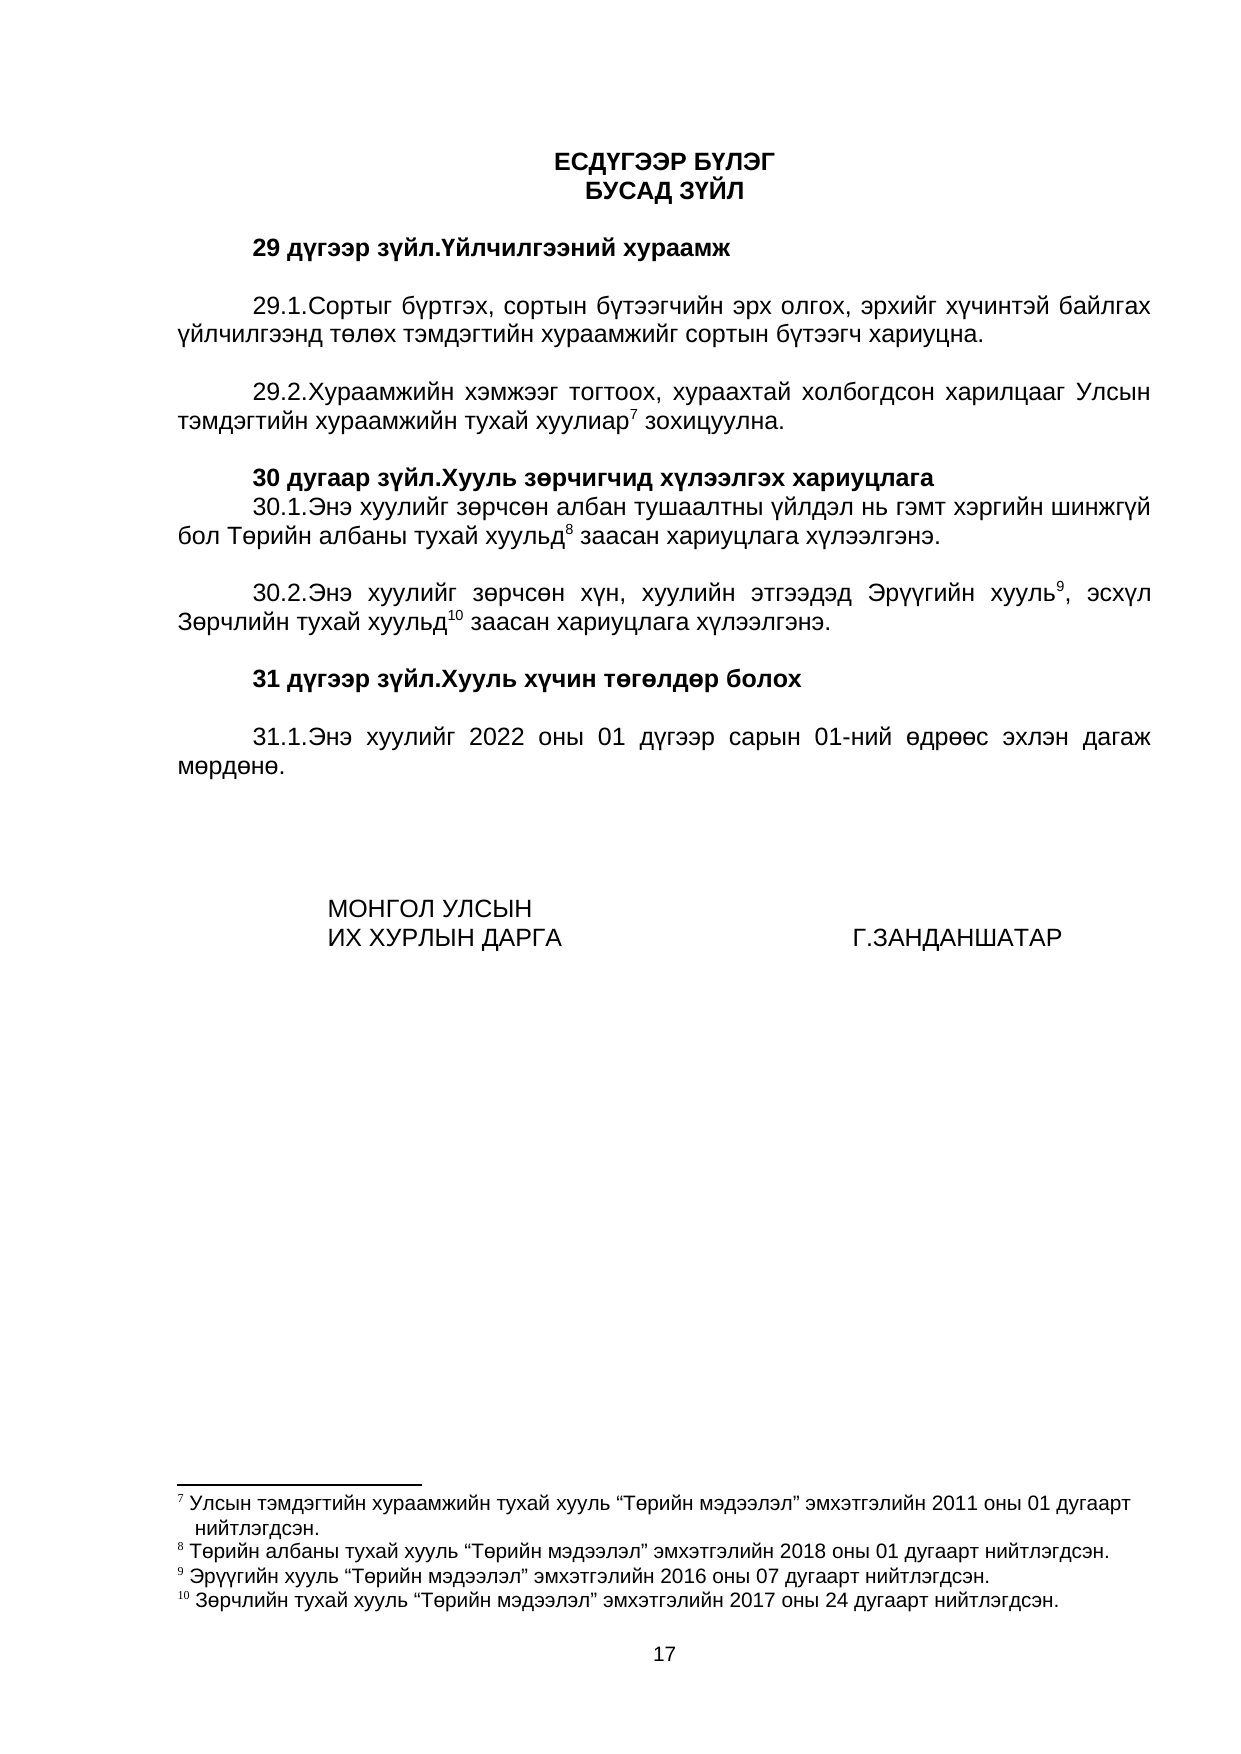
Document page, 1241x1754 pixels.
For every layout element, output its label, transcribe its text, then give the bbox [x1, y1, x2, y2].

text 30.2.Энэ хуулийг зөрчсөн хүн, хуулийн этгээдэд Эрүүгийн хууль, эсхүл Зөрчлийн тухай хуульд заасан хариуцлага хүлээлгэнэ. [177, 578, 1152, 636]
text 30.1.Энэ хуулийг зөрчсөн албан тушаалтны үйлдэл нь гэмт хэргийн шинжгүй бол Төрийн албаны тухай хуульд заасан хариуцлага хүлээлгэнэ. [177, 492, 1152, 549]
text МОНГОЛ УЛСЫН [177, 894, 1152, 923]
text 29.2.Хураамжийн хэмжээг тогтоох, хураахтай холбогдсон харилцааг Улсын тэмдэгтийн хураамжийн тухай хуулиар зохицуулна. [177, 377, 1152, 434]
text БУСАД ЗҮЙЛ [177, 176, 1152, 204]
text ИХ ХУРЛЫН ДАРГА Г.ЗАНДАНШАТАР [177, 923, 1152, 952]
text 29 дүгээр зүйл.Үйлчилгээний хураамж [177, 233, 1152, 262]
text 30 дугаар зүйл.Хууль зөрчигчид хүлээлгэх хариуцлага [177, 463, 1152, 492]
text 31 дүгээр зүйл.Хууль хүчин төгөлдөр болох [177, 664, 1152, 693]
text 31.1.Энэ хуулийг 2022 оны 01 дүгээр сарын 01-ний өдрөөс эхлэн дагаж мөрдөнө. [177, 722, 1152, 779]
text 29.1.Сортыг бүртгэх, сортын бүтээгчийн эрх олгох, эрхийг хүчинтэй байлгах үйлчилгээнд төлөх тэмдэгтийн хураамжийг сортын бүтээгч хариуцна. [177, 291, 1152, 348]
text ЕСДҮГЭЭР БҮЛЭГ [177, 147, 1152, 176]
